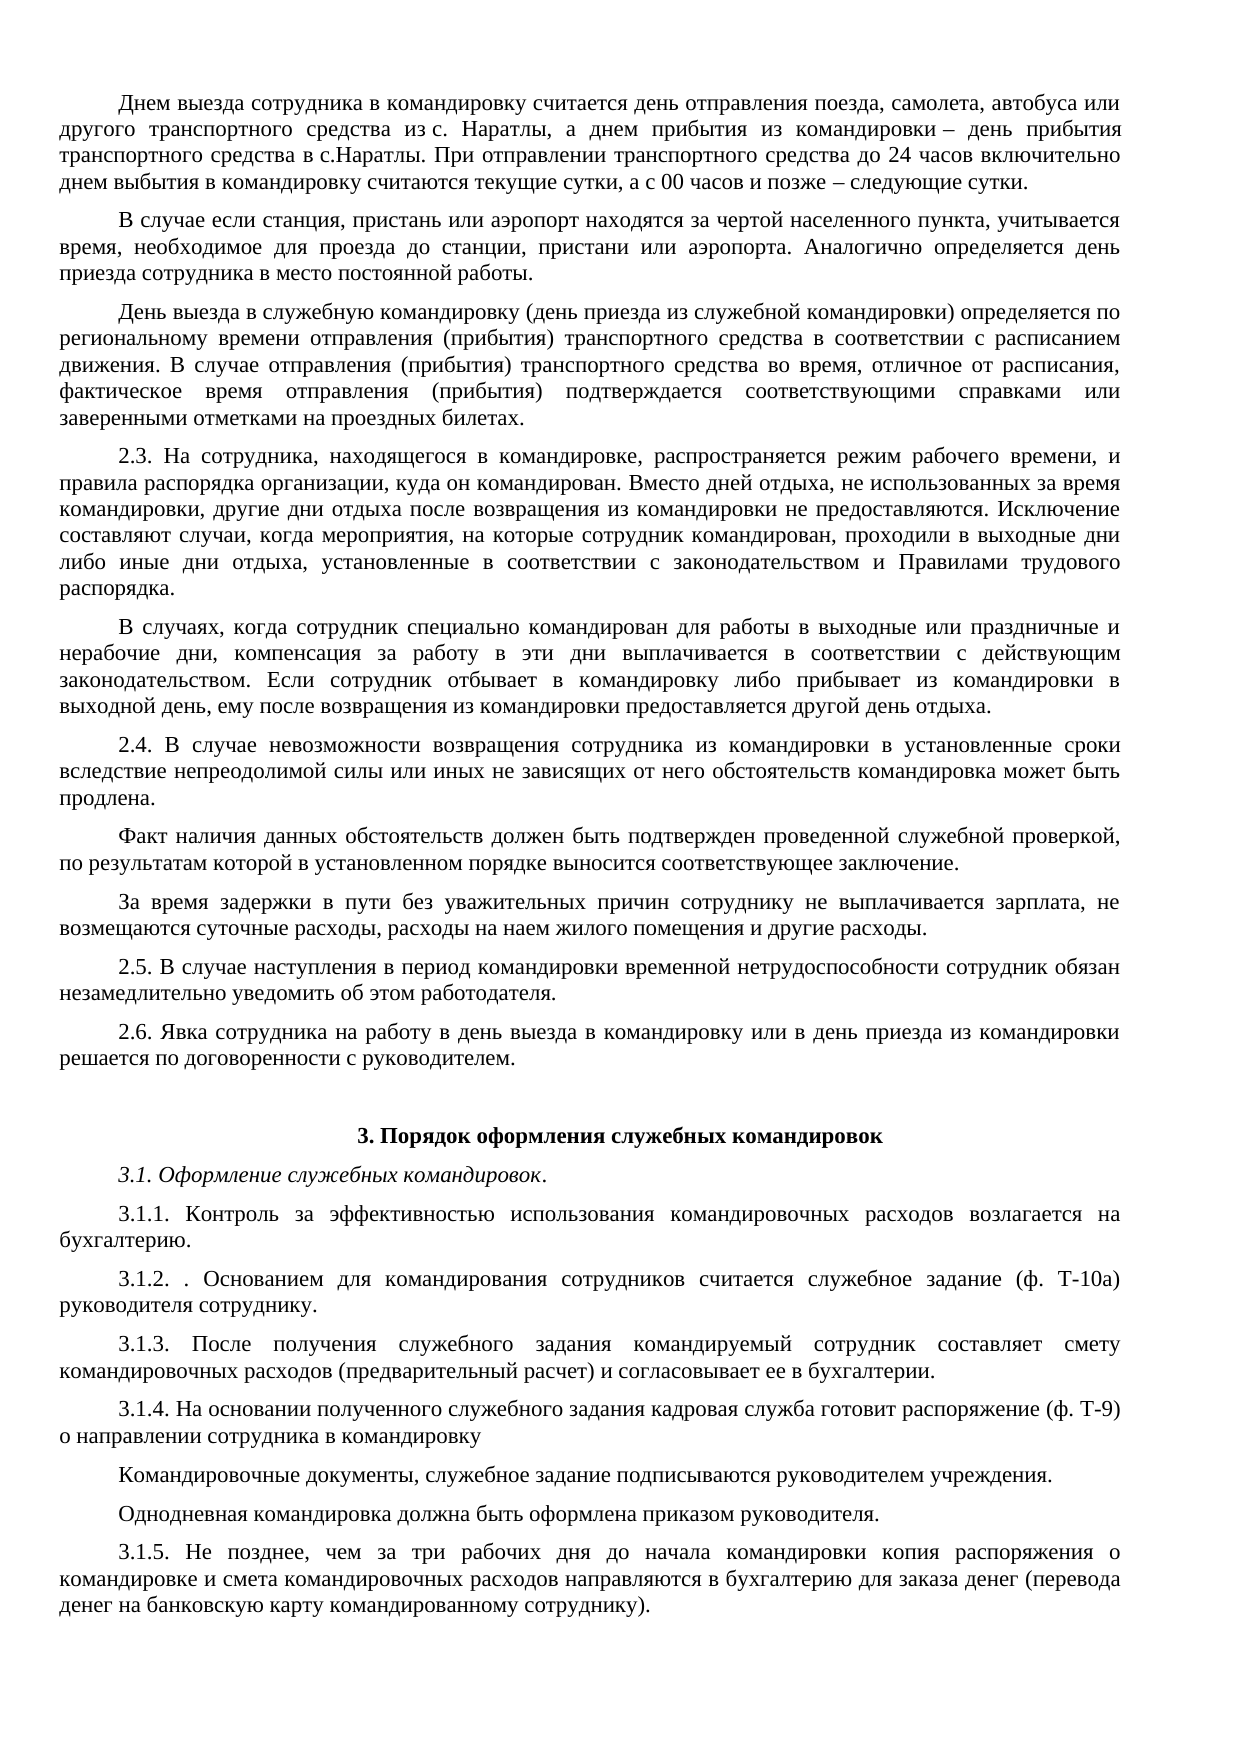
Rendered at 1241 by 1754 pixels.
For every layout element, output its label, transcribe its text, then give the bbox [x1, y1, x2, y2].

text 2.4. В случае невозможности возвращения сотрудника из командировки в установленные сроки вследствие непреодолимой силы или иных не зависящих от него обстоятельств командировка может быть продлена. [59, 731, 1122, 810]
text 2.3. На сотрудника, находящегося в командировке, распространяется режим рабочего времени, и правила распорядка организации, куда он командирован. Вместо дней отдыха, не использованных за время командировки, другие дни отдыха после возвращения из командировки не предоставляются. Исключение составляют случаи, когда мероприятия, на которые сотрудник командирован, проходили в выходные дни либо иные дни отдыха, установленные в соответствии с законодательством и Правилами трудового распорядка. [59, 442, 1122, 601]
text 3.1. Оформление служебных командировок. [59, 1161, 1122, 1187]
text За время задержки в пути без уважительных причин сотруднику не выплачивается зарплата, не возмещаются суточные расходы, расходы на наем жилого помещения и другие расходы. [59, 888, 1122, 940]
text 3.1.4. На основании полученного служебного задания кадровая служба готовит распоряжение (ф. Т-9) о направлении сотрудника в командировку [59, 1396, 1122, 1448]
text 3.1.3. После получения служебного задания командируемый сотрудник составляет смету командировочных расходов (предварительный расчет) и согласовывает ее в бухгалтерии. [59, 1330, 1122, 1383]
text День выезда в служебную командировку (день приезда из служебной командировки) определяется по региональному времени отправления (прибытия) транспортного средства в соответствии с расписанием движения. В случае отправления (прибытия) транспортного средства во время, отличное от расписания, фактическое время отправления (прибытия) подтверждается соответствующими справками или заверенными отметками на проездных билетах. [59, 298, 1122, 430]
text 3.1.1. Контроль за эффективностью использования командировочных расходов возлагается на бухгалтерию. [59, 1200, 1122, 1253]
text 3. Порядок оформления служебных командировок [59, 1122, 1122, 1148]
text 3.1.5. Не позднее, чем за три рабочих дня до начала командировки копия распоряжения о командировке и смета командировочных расходов направляются в бухгалтерию для заказа денег (перевода денег на банковскую карту командированному сотруднику). [59, 1538, 1122, 1617]
text Однодневная командировка должна быть оформлена приказом руководителя. [59, 1499, 1122, 1526]
text Факт наличия данных обстоятельств должен быть подтвержден проведенной служебной проверкой, по результатам которой в установленном порядке выносится соответствующее заключение. [59, 822, 1122, 875]
text 2.5. В случае наступления в период командировки временной нетрудоспособности сотрудник обязан незамедлительно уведомить об этом работодателя. [59, 953, 1122, 1006]
text В случае если станция, пристань или аэропорт находятся за чертой населенного пункта, учитывается время, необходимое для проезда до станции, пристани или аэропорта. Аналогично определяется день приезда сотрудника в место постоянной работы. [59, 207, 1122, 286]
text В случаях, когда сотрудник специально командирован для работы в выходные или праздничные и нерабочие дни, компенсация за работу в эти дни выплачивается в соответствии с действующим законодательством. Если сотрудник отбывает в командировку либо прибывает из командировки в выходной день, ему после возвращения из командировки предоставляется другой день отдыха. [59, 613, 1122, 718]
text Командировочные документы, служебное задание подписываются руководителем учреждения. [59, 1461, 1122, 1487]
text 3.1.2. . Основанием для командирования сотрудников считается служебное задание (ф. Т-10а) руководителя сотруднику. [59, 1265, 1122, 1318]
text Днем выезда сотрудника в командировку считается день отправления поезда, самолета, автобуса или другого транспортного средства из с. Наратлы, а днем прибытия из командировки – день прибытия транспортного средства в с.Наратлы. При отправлении транспортного средства до 24 часов включительно днем выбытия в командировку считаются текущие сутки, а с 00 часов и позже – следующие сутки. [59, 89, 1122, 194]
text 2.6. Явка сотрудника на работу в день выезда в командировку или в день приезда из командировки решается по договоренности с руководителем. [59, 1018, 1122, 1071]
